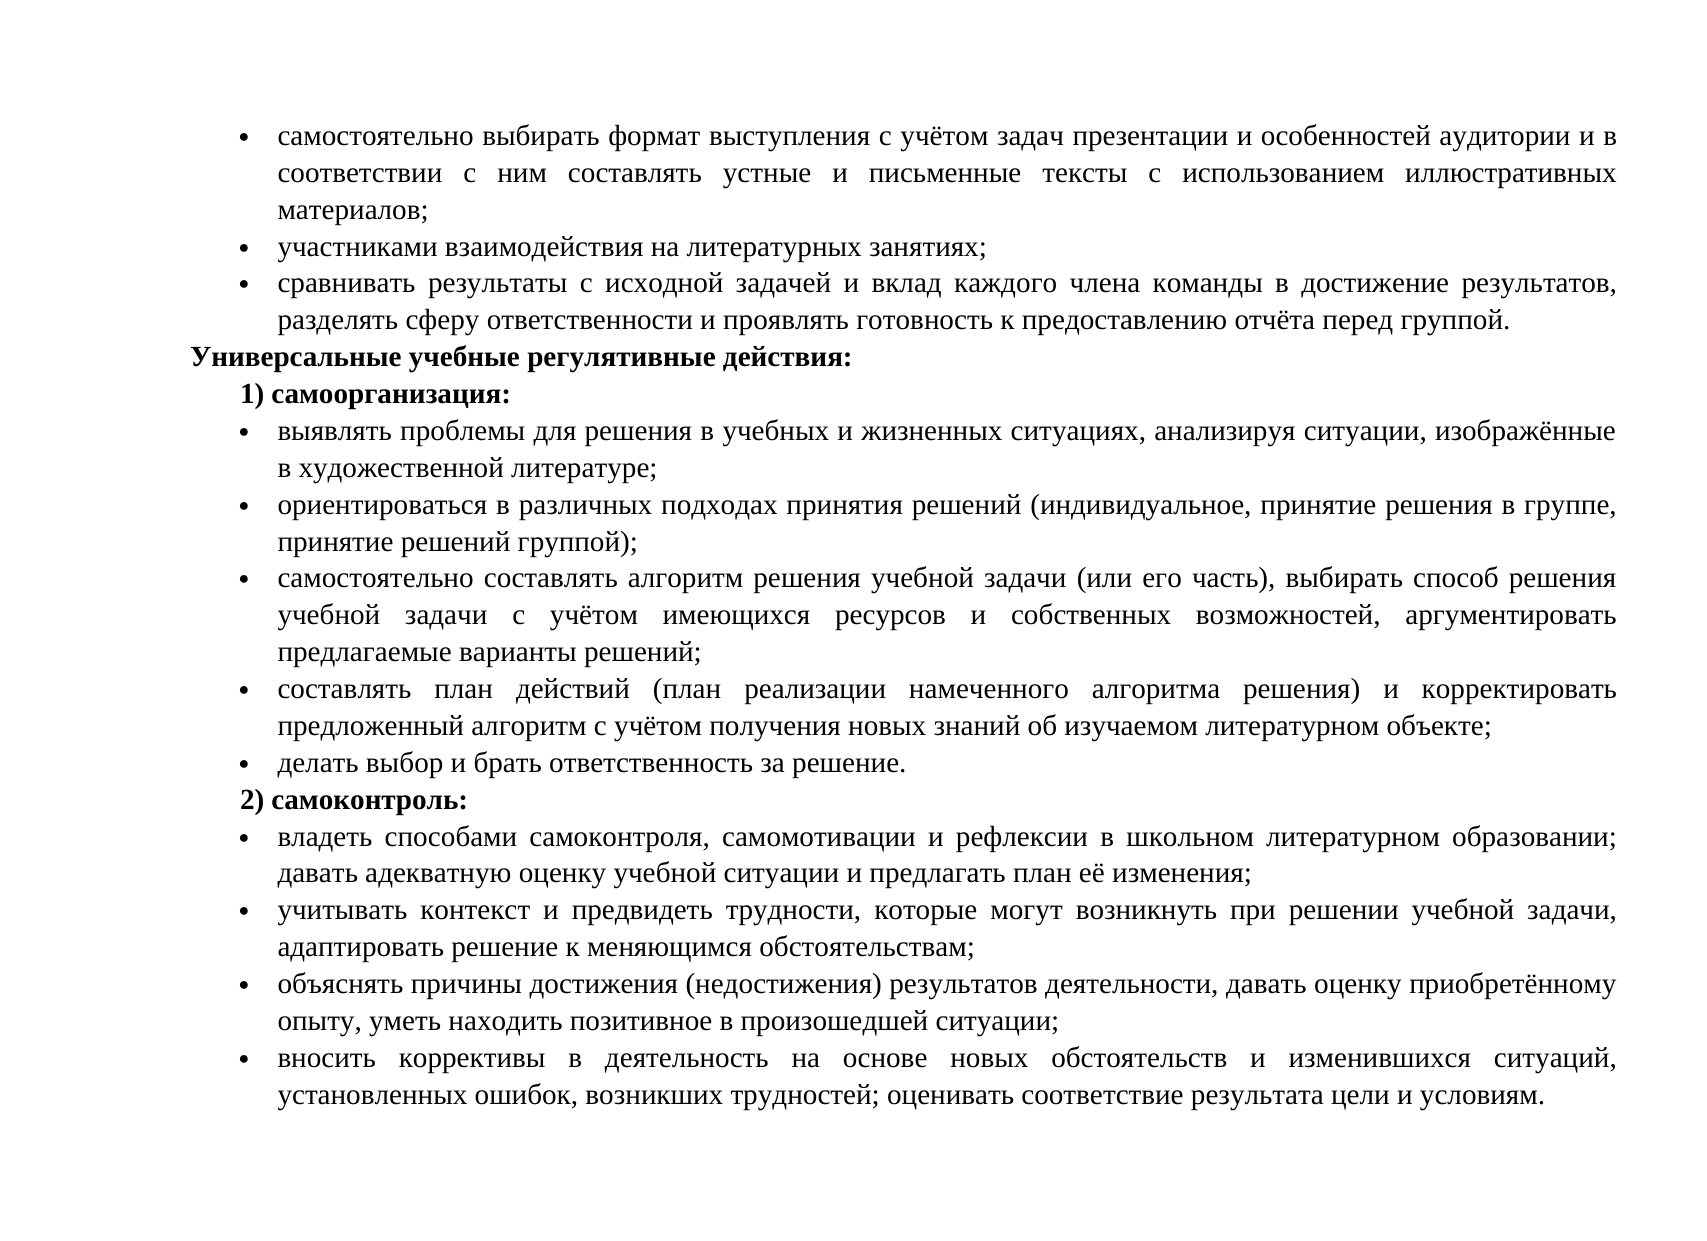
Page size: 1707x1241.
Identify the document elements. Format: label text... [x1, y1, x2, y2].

list выявлять проблемы для решения в учебных и жизненных ситуациях, анализируя ситуации, изображённые в художественной литературе; [240, 413, 1618, 483]
list ориентироваться в различных подходах принятия решений (индивидуальное, принятие решения в группе, принятие решений группой); [240, 487, 1618, 557]
list самостоятельно составлять алгоритм решения учебной задачи (или его часть), выбирать способ решения учебной задачи с учётом имеющихся ресурсов и собственных возможностей, аргументировать предлагаемые варианты решений; [240, 561, 1618, 668]
list учитывать контекст и предвидеть трудности, которые могут возникнуть при решении учебной задачи, адаптировать решение к меняющимся обстоятельствам; [240, 892, 1618, 963]
list составлять план действий (план реализации намеченного алгоритма решения) и корректировать предложенный алгоритм с учётом получения новых знаний об изучаемом литературном объекте; [240, 671, 1618, 742]
list владеть способами самоконтроля, самомотивации и рефлексии в школьном литературном образовании; давать адекватную оценку учебной ситуации и предлагать план её изменения; [240, 819, 1618, 889]
text 2) самоконтроль: [177, 782, 1618, 815]
list вносить коррективы в деятельность на основе новых обстоятельств и изменившихся ситуаций, установленных ошибок, возникших трудностей; оценивать соответствие результата цели и условиям. [240, 1040, 1618, 1110]
list сравнивать результаты с исходной задачей и вклад каждого члена команды в достижение результатов, разделять сферу ответственности и проявлять готовность к предоставлению отчёта перед группой. [240, 266, 1618, 336]
list делать выбор и брать ответственность за решение. [240, 745, 1618, 778]
list самостоятельно выбирать формат выступления с учётом задач презентации и особенностей аудитории и в соответствии с ним составлять устные и письменные тексты с использованием иллюстративных материалов; [240, 118, 1618, 225]
list объяснять причины достижения (недостижения) результатов деятельности, давать оценку приобретённому опыту, уметь находить позитивное в произошедшей ситуации; [240, 966, 1618, 1037]
list участниками взаимодействия на литературных занятиях; [240, 229, 1618, 262]
text 1) самоорганизация: [177, 376, 1618, 410]
text Универсальные учебные регулятивные действия: [190, 339, 1618, 373]
